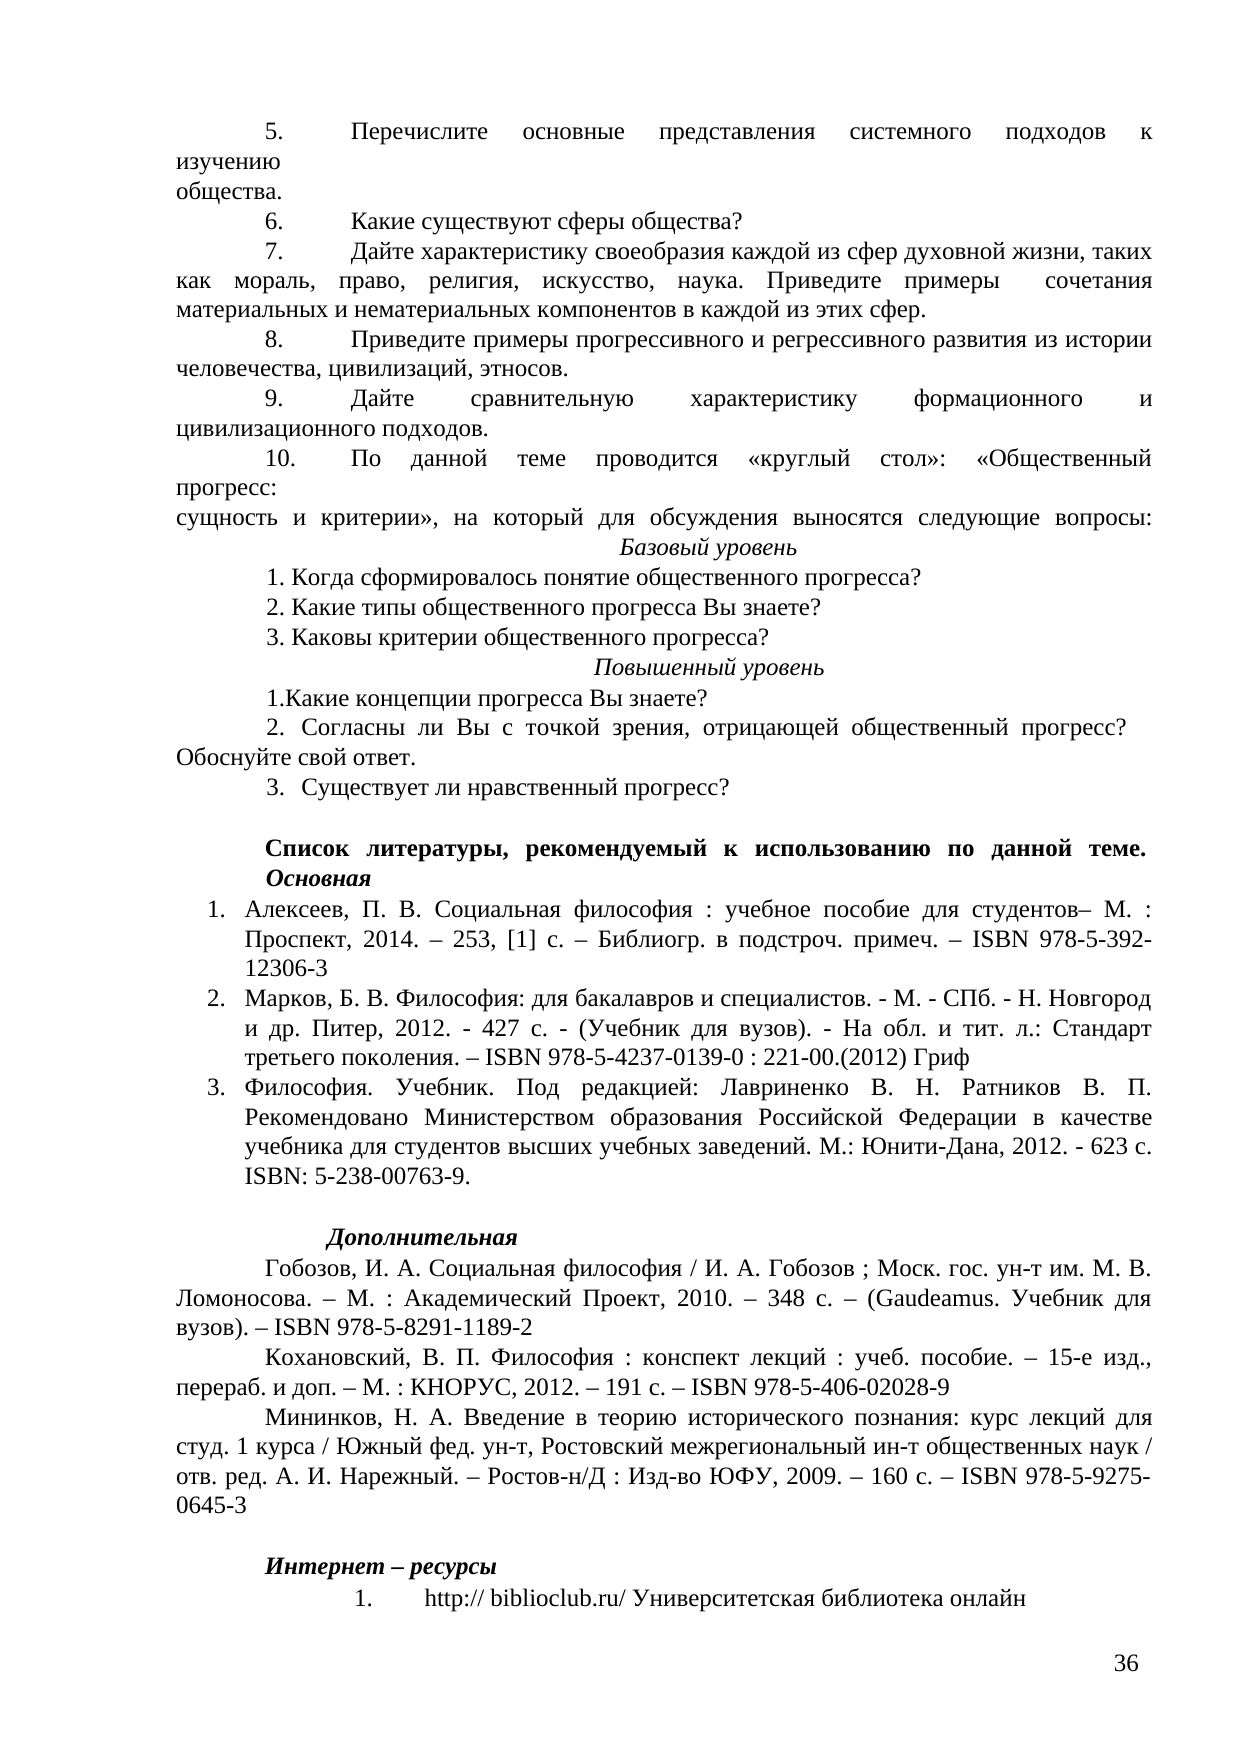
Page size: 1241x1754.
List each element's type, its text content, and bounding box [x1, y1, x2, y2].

list http:// biblioclub.ru/ Университетская библиотека онлайн [265, 1583, 1153, 1612]
list Приведите примеры прогрессивного и регрессивного развития из истории человечества, цивилизаций, этносов. [176, 324, 1153, 382]
list По данной теме проводится «круглый стол»: «Общественный прогресс: [176, 443, 1153, 501]
list Какие типы общественного прогресса Вы знаете? [266, 592, 1153, 621]
text Список литературы, рекомендуемый к использованию по данной теме. Основная [264, 833, 1147, 892]
list Какие существуют сферы общества? [176, 206, 1153, 234]
list Дайте сравнительную характеристику формационного и цивилизационного подходов. [176, 383, 1153, 442]
subtitle Интернет – ресурсы [264, 1551, 1172, 1580]
list Перечислите основные представления системного подходов к изучению [176, 116, 1153, 175]
list Философия. Учебник. Под редакцией: Лавриненко В. Н. Ратников В. П. Рекомендовано Министерством образования Российской Федерации в качестве учебника для студентов высших учебных заведений. М.: Юнити-Дана, 2012. - 623 с. ISBN: 5-238-00763-9. [207, 1072, 1153, 1190]
text 1.Какие концепции прогресса Вы знаете? [266, 683, 1153, 711]
list Дайте характеристику своеобразия каждой из сфер духовной жизни, таких как мораль, право, религия, искусство, наука. Приведите примеры сочетания материальных и нематериальных компонентов в каждой из этих сфер. [176, 236, 1153, 323]
text Мининков, Н. А. Введение в теорию исторического познания: курс лекций для студ. 1 курса / Южный фед. ун-т, Ростовский межрегиональный ин-т общественных наук / отв. ред. А. И. Нарежный. – Ростов-н/Д : Изд-во ЮФУ, 2009. – 160 с. – ISBN 978-5-9275- 0645-3 [176, 1402, 1153, 1519]
text сущность и критерии», на который для обсуждения выносятся следующие вопросы: Базовый уровень [176, 502, 1153, 561]
list Алексеев, П. В. Социальная философия : учебное пособие для студентов– М. : Проспект, 2014. – 253, [1] с. – Библиогр. в подстроч. примеч. – ISBN 978-5-392- 12306-3 [207, 894, 1153, 982]
list Марков, Б. В. Философия: для бакалавров и специалистов. - М. - СПб. - Н. Новгород и др. Питер, 2012. - 427 с. - (Учебник для вузов). - На обл. и тит. л.: Стандарт третьего поколения. – ISBN 978-5-4237-0139-0 : 221-00.(2012) Гриф [207, 983, 1153, 1071]
text Повышенный уровень [246, 652, 1172, 680]
text общества. [176, 176, 1153, 205]
text Гобозов, И. А. Социальная философия / И. А. Гобозов ; Моск. гос. ун-т им. М. В. Ломоносова. – М. : Академический Проект, 2010. – 348 с. – (Gaudeamus. Учебник для вузов). – ISBN 978-5-8291-1189-2 [176, 1253, 1153, 1341]
list Согласны ли Вы с точкой зрения, отрицающей общественный прогресс? [266, 712, 1153, 741]
list Когда сформировалось понятие общественного прогресса? [266, 562, 1153, 591]
subtitle Дополнительная [327, 1222, 1172, 1251]
list Каковы критерии общественного прогресса? [266, 622, 1153, 650]
text Кохановский, В. П. Философия : конспект лекций : учеб. пособие. – 15-е изд., перераб. и доп. – М. : КНОРУС, 2012. – 191 с. – ISBN 978-5-406-02028-9 [176, 1342, 1153, 1401]
text Обоснуйте свой ответ. [176, 742, 1153, 771]
list Существует ли нравственный прогресс? [266, 772, 1153, 801]
